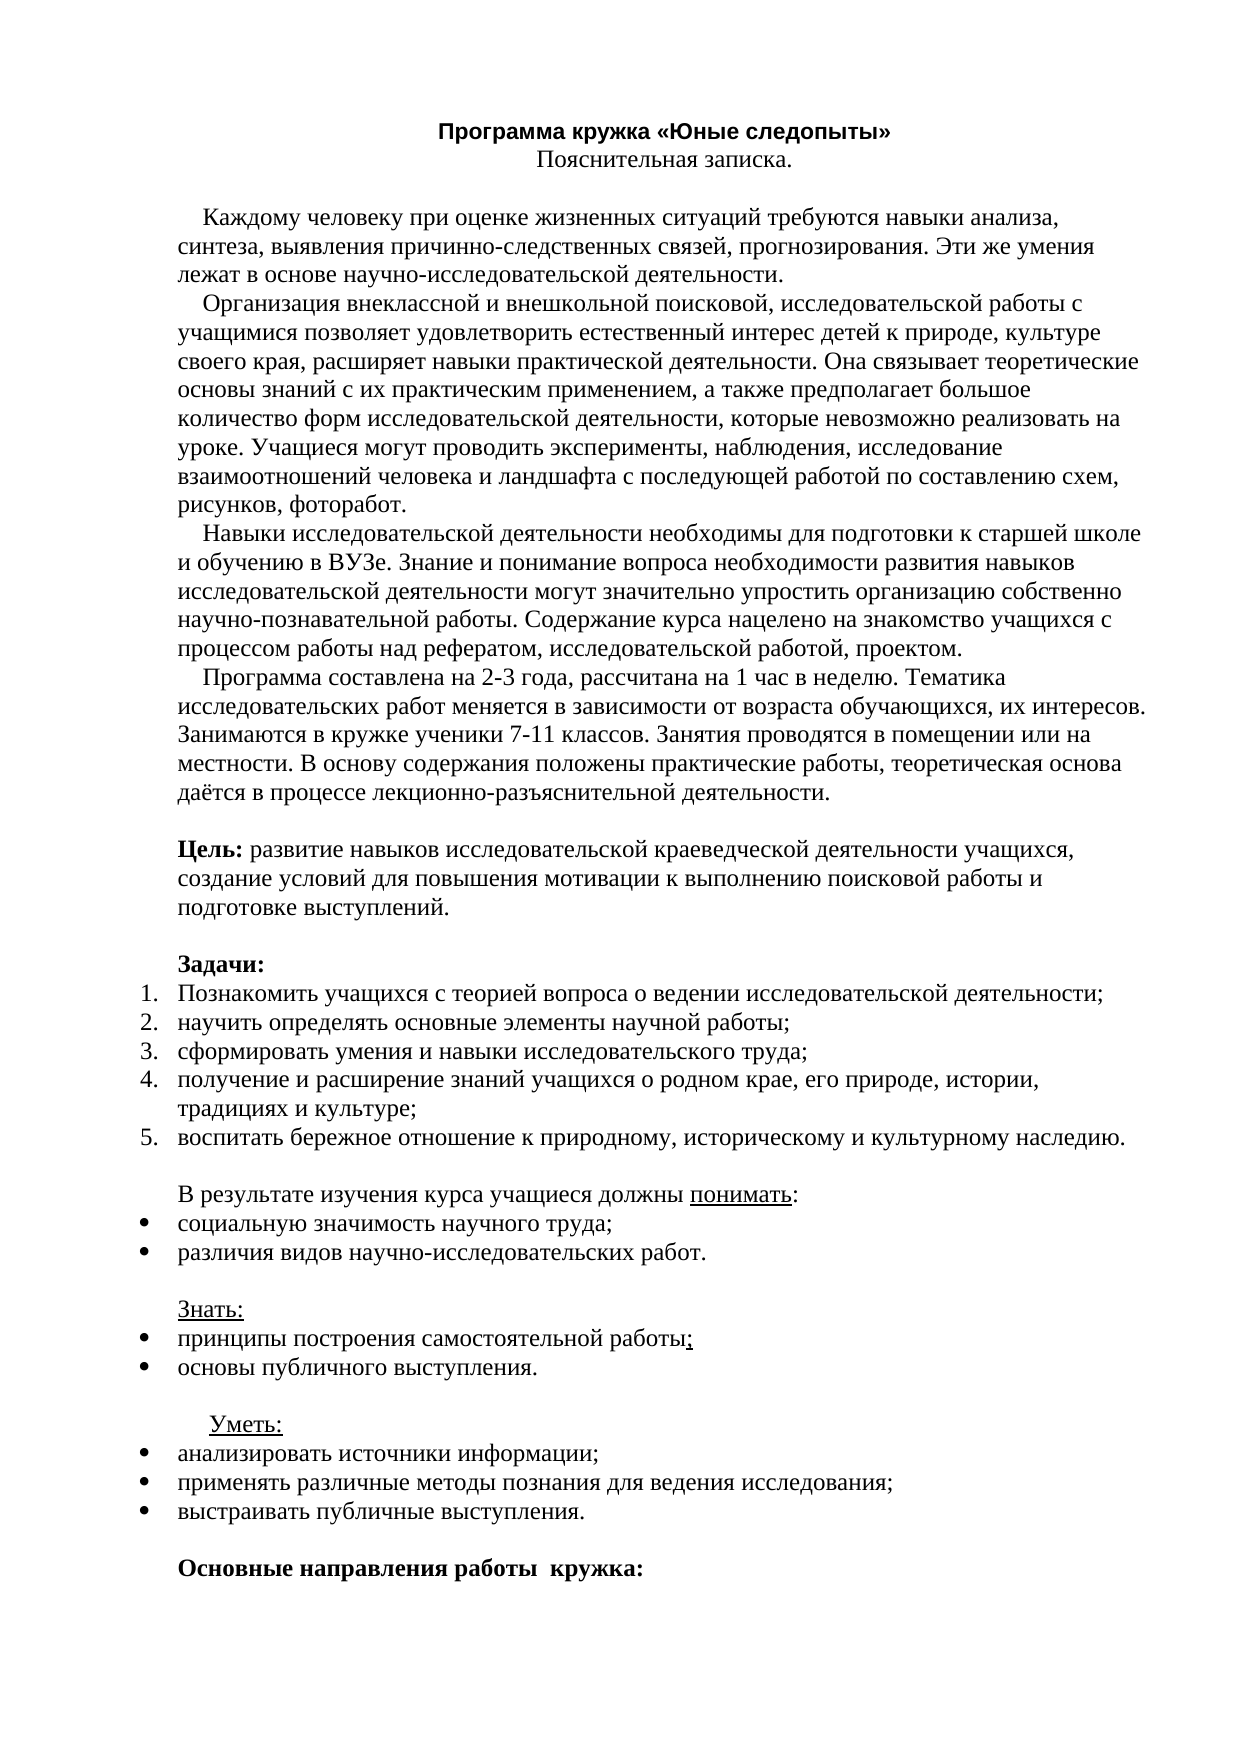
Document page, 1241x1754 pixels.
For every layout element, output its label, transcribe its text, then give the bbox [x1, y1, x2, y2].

text Задачи: [177, 949, 1152, 978]
list научить определять основные элементы научной работы; [140, 1007, 1152, 1036]
text Навыки исследовательской деятельности необходимы для подготовки к старшей школе и обучению в ВУЗе. Знание и понимание вопроса необходимости развития навыков исследовательской деятельности могут значительно упростить организацию собственно научно-познавательной работы. Содержание курса нацелено на знакомство учащихся с процессом работы над рефератом, исследовательской работой, проектом. [177, 518, 1152, 662]
list применять различные методы познания для ведения исследования; [140, 1467, 1152, 1496]
list получение и расширение знаний учащихся о родном крае, его природе, истории, традициях и культуре; [140, 1064, 1152, 1122]
list сформировать умения и навыки исследовательского труда; [140, 1036, 1152, 1064]
text Программа составлена на 2-3 года, рассчитана на 1 час в неделю. Тематика исследовательских работ меняется в зависимости от возраста обучающихся, их интересов. Занимаются в кружке ученики 7-11 классов. Занятия проводятся в помещении или на местности. В основу содержания положены практические работы, теоретическая основа даётся в процессе лекционно-разъяснительной деятельности. [177, 662, 1152, 806]
text Пояснительная записка. [177, 144, 1152, 173]
list Познакомить учащихся с теорией вопроса о ведении исследовательской деятельности; [140, 978, 1152, 1007]
text Цель: развитие навыков исследовательской краеведческой деятельности учащихся, создание условий для повышения мотивации к выполнению поисковой работы и подготовке выступлений. [177, 834, 1152, 921]
list различия видов научно-исследовательских работ. [140, 1237, 1152, 1266]
list анализировать источники информации; [140, 1438, 1152, 1467]
text Каждому человеку при оценке жизненных ситуаций требуются навыки анализа, синтеза, выявления причинно-следственных связей, прогнозирования. Эти же умения лежат в основе научно-исследовательской деятельности. [177, 202, 1152, 288]
text В результате изучения курса учащиеся должны понимать: [177, 1179, 1152, 1208]
list основы публичного выступления. [140, 1352, 1152, 1381]
list социальную значимость научного труда; [140, 1208, 1152, 1237]
text Программа кружка «Юные следопыты» [177, 118, 1152, 144]
list воспитать бережное отношение к природному, историческому и культурному наследию. [140, 1122, 1152, 1151]
text Уметь: [177, 1409, 1152, 1438]
list принципы построения самостоятельной работы; [140, 1323, 1152, 1352]
list выстраивать публичные выступления. [140, 1496, 1152, 1524]
text Основные направления работы кружка: [177, 1553, 1152, 1582]
text Знать: [177, 1294, 1152, 1323]
text Организация внеклассной и внешкольной поисковой, исследовательской работы с учащимися позволяет удовлетворить естественный интерес детей к природе, культуре своего края, расширяет навыки практической деятельности. Она связывает теоретические основы знаний с их практическим применением, а также предполагает большое количество форм исследовательской деятельности, которые невозможно реализовать на уроке. Учащиеся могут проводить эксперименты, наблюдения, исследование взаимоотношений человека и ландшафта с последующей работой по составлению схем, рисунков, фоторабот. [177, 288, 1152, 518]
